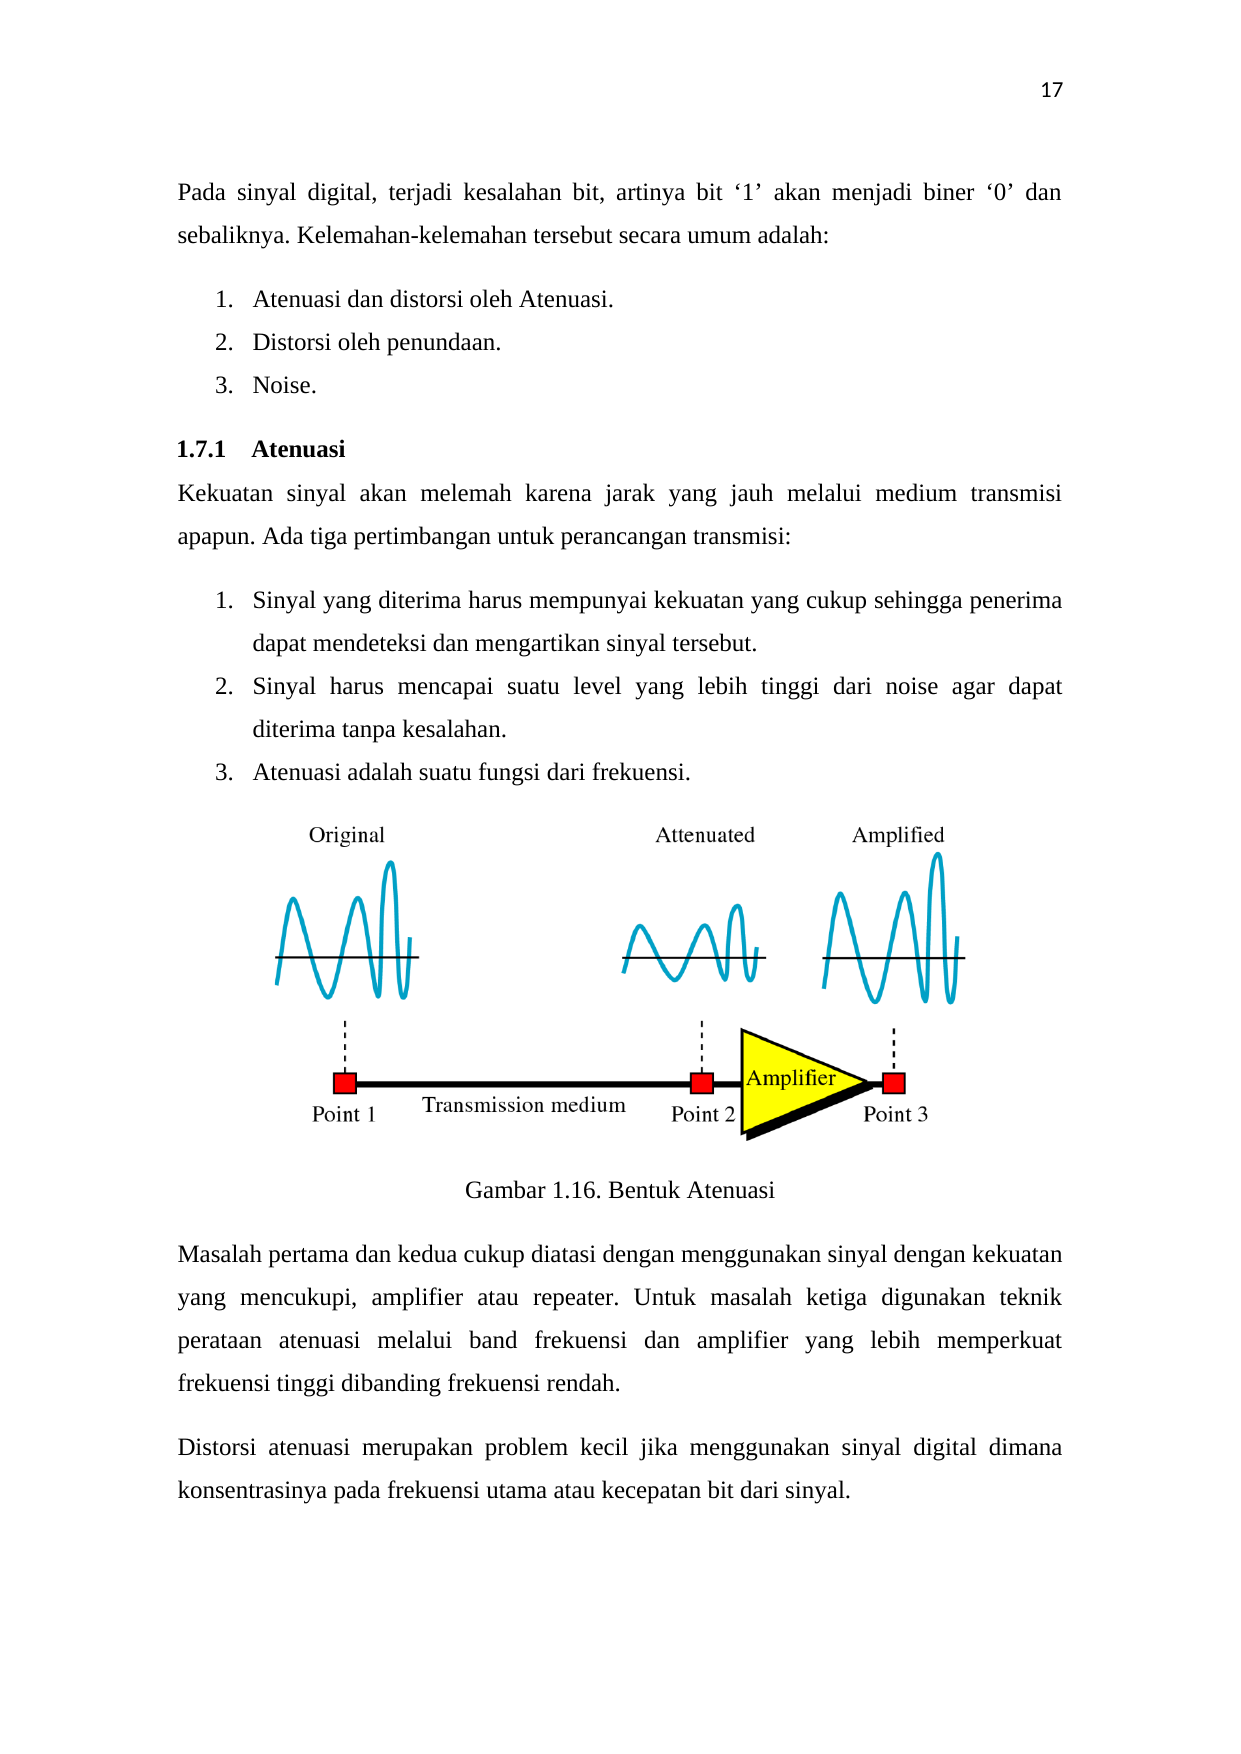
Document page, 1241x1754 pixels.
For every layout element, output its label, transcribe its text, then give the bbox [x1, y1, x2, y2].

text Masalah pertama dan kedua cukup diatasi dengan menggunakan sinyal dengan kekuatan yang mencukupi, amplifier atau repeater. Untuk masalah ketiga digunakan teknik perataan atenuasi melalui band frekuensi dan amplifier yang lebih memperkuat frekuensi tinggi dibanding frekuensi rendah. [177, 1239, 1063, 1397]
text Kekuatan sinyal akan melemah karena jarak yang jauh melalui medium transmisi apapun. Ada tiga pertimbangan untuk perancangan transmisi: [177, 478, 1063, 549]
text Pada sinyal digital, terjadi kesalahan bit, artinya bit ‘1’ akan menjadi biner ‘0’ dan sebaliknya. Kelemahan-kelemahan tersebut secara umum adalah: [177, 177, 1063, 249]
picture [274, 821, 966, 1141]
subtitle Atenuasi [176, 434, 1063, 463]
list Sinyal yang diterima harus mempunyai kekuatan yang cukup sehingga penerima dapat mendeteksi dan mengartikan sinyal tersebut. [215, 585, 1063, 657]
list Distorsi oleh penundaan. [215, 327, 1063, 356]
text Distorsi atenuasi merupakan problem kecil jika menggunakan sinyal digital dimana konsentrasinya pada frekuensi utama atau kecepatan bit dari sinyal. [177, 1432, 1063, 1504]
list Atenuasi dan distorsi oleh Atenuasi. [215, 284, 1063, 313]
list Atenuasi adalah suatu fungsi dari frekuensi. [215, 757, 1063, 786]
text Gambar 1.16. Bentuk Atenuasi [177, 1175, 1063, 1204]
list Noise. [215, 371, 1063, 399]
list Sinyal harus mencapai suatu level yang lebih tinggi dari noise agar dapat diterima tanpa kesalahan. [215, 671, 1063, 743]
